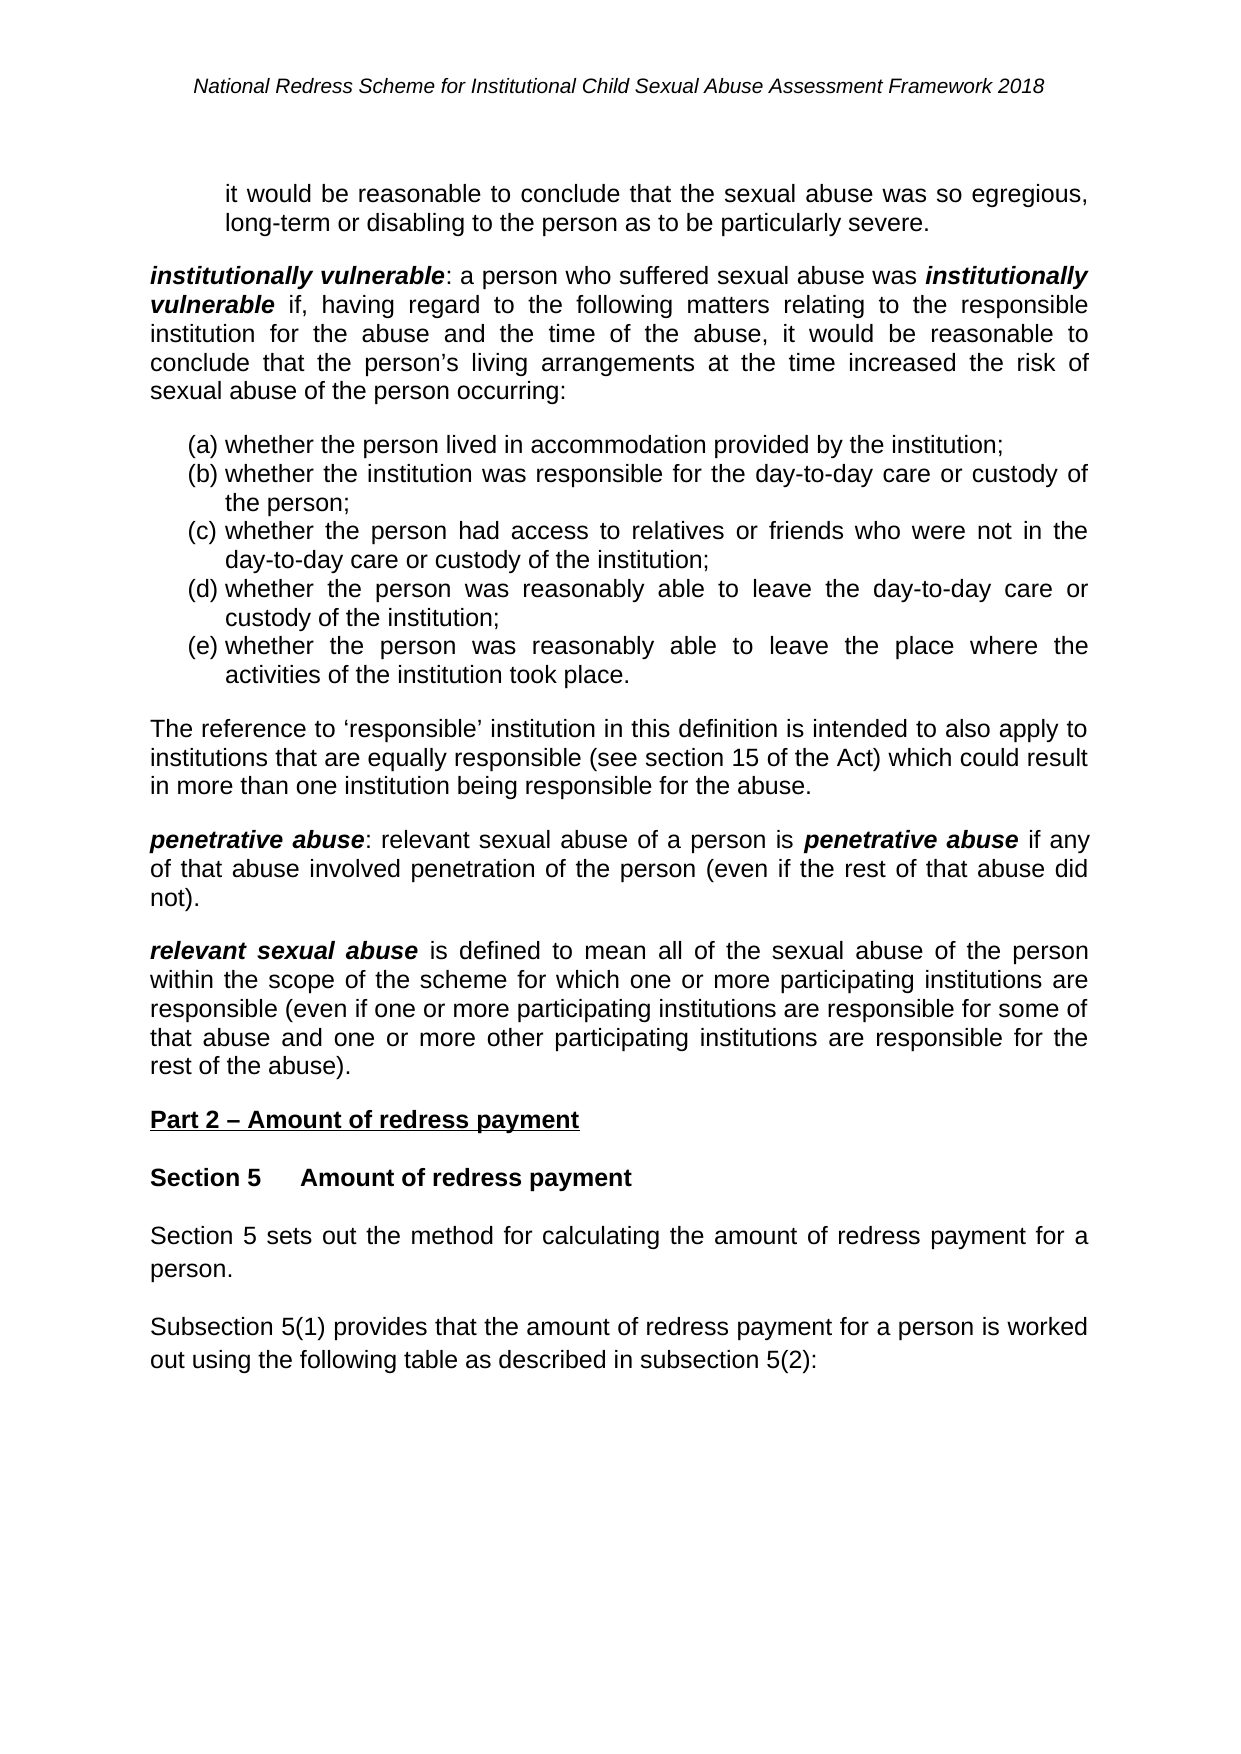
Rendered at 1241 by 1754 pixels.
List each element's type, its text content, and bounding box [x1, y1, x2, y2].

list whether the person had access to relatives or friends who were not in the day-to-day care or custody of the institution; [187, 516, 1090, 574]
text institutionally vulnerable: a person who suffered sexual abuse was institutionally vulnerable if, having regard to the following matters relating to the responsible institution for the abuse and the time of the abuse, it would be reasonable to conclude that the person’s living arrangements at the time increased the risk of sexual abuse of the person occurring: [150, 261, 1090, 405]
list whether the person was reasonably able to leave the place where the activities of the institution took place. [187, 631, 1090, 689]
text penetrative abuse: relevant sexual abuse of a person is penetrative abuse if any of that abuse involved penetration of the person (even if the rest of that abuse did not). [150, 825, 1090, 911]
text Section 5 Amount of redress payment [150, 1163, 1090, 1192]
list whether the person lived in accommodation provided by the institution; [187, 430, 1090, 459]
text Part 2 – Amount of redress payment [150, 1105, 1090, 1134]
list whether the institution was responsible for the day-to-day care or custody of the person; [187, 459, 1090, 516]
text Section 5 sets out the method for calculating the amount of redress payment for a person. [150, 1221, 1090, 1283]
list whether the person was reasonably able to leave the day-to-day care or custody of the institution; [187, 574, 1090, 631]
text Subsection 5(1) provides that the amount of redress payment for a person is worked out using the following table as described in subsection 5(2): [150, 1312, 1090, 1374]
text The reference to ‘responsible’ institution in this definition is intended to also apply to institutions that are equally responsible (see section 15 of the Act) which could result in more than one institution being responsible for the abuse. [150, 714, 1090, 800]
list it would be reasonable to conclude that the sexual abuse was so egregious, long-term or disabling to the person as to be particularly severe. [225, 179, 1090, 236]
text relevant sexual abuse is defined to mean all of the sexual abuse of the person within the scope of the scheme for which one or more participating institutions are responsible (even if one or more participating institutions are responsible for some of that abuse and one or more other participating institutions are responsible for the rest of the abuse). [150, 936, 1090, 1080]
